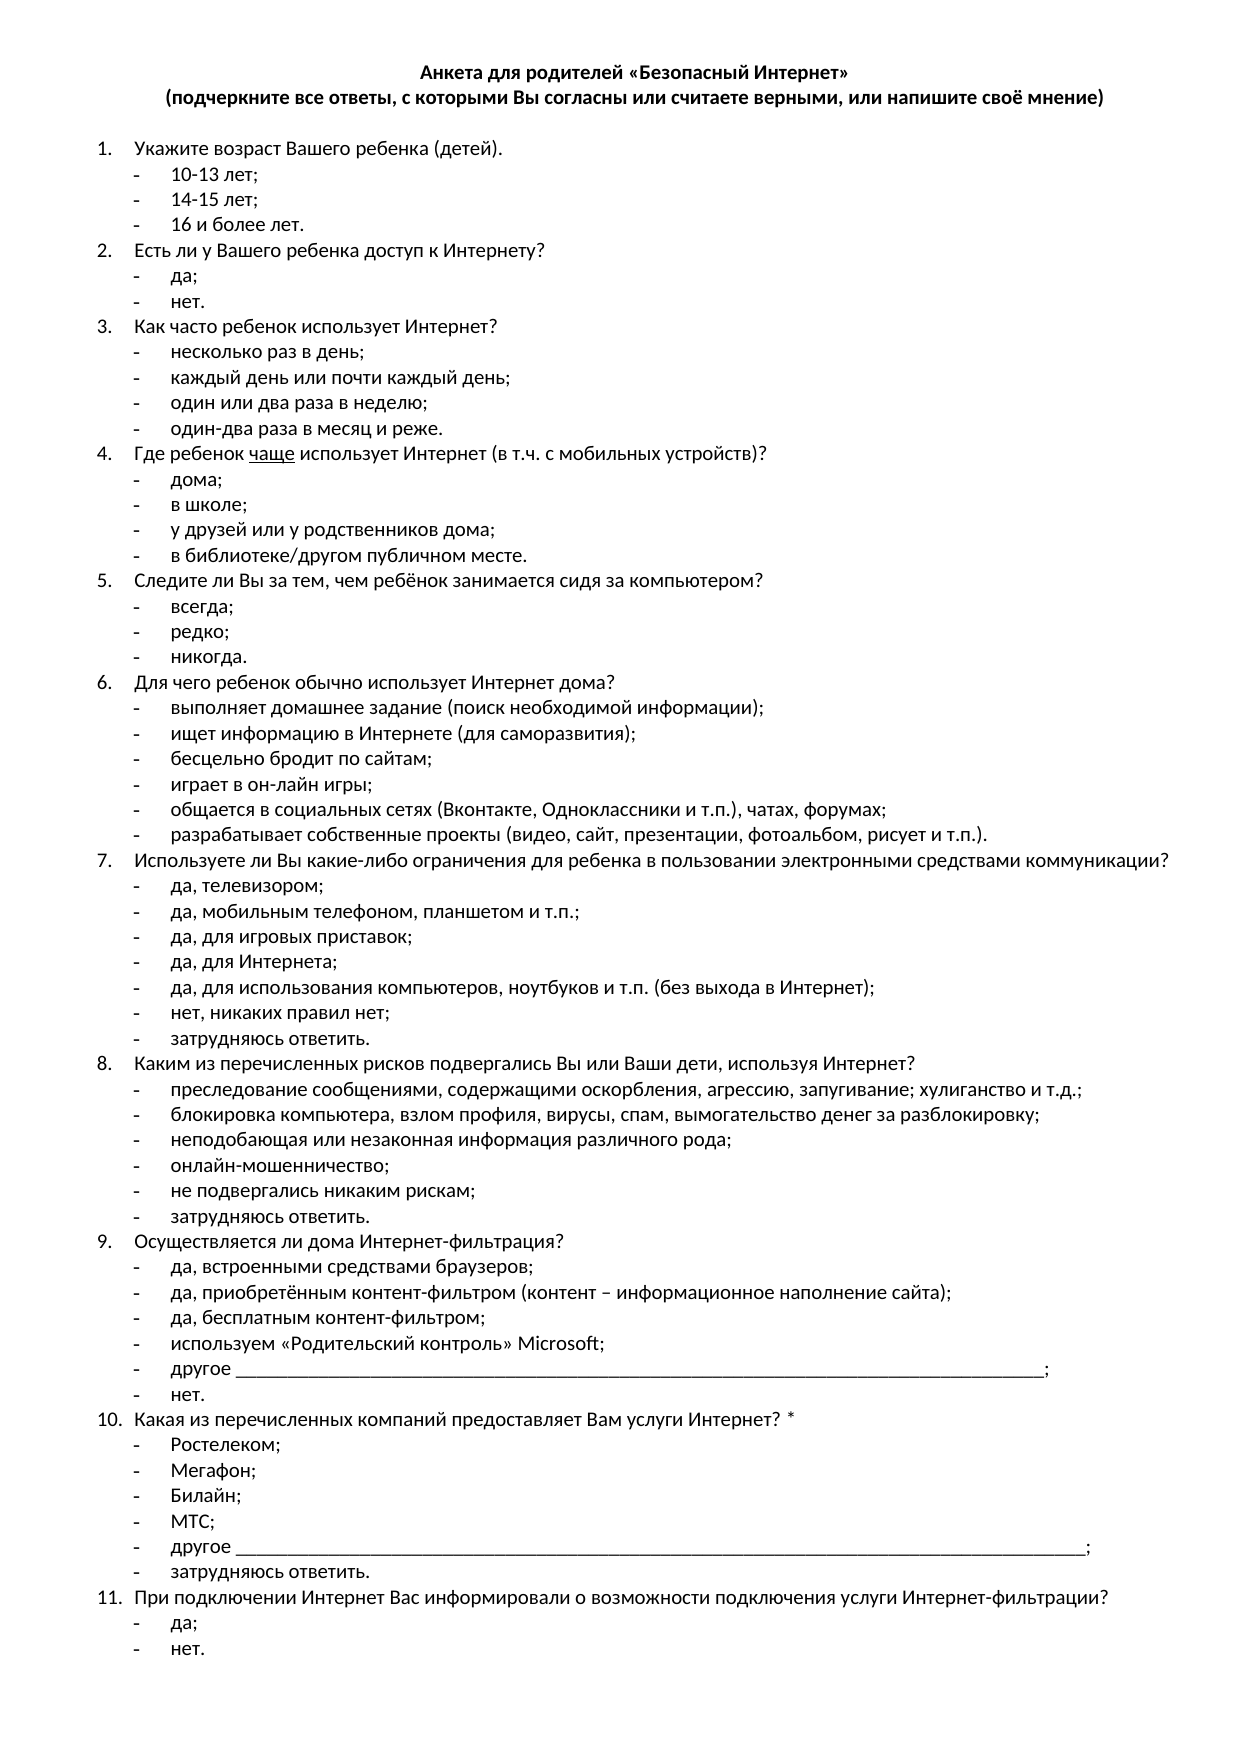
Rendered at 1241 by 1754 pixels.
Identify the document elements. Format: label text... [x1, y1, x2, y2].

list общается в социальных сетях (Вконтакте, Одноклассники и т.п.), чатах, форумах; [133, 796, 1211, 822]
list Следите ли Вы за тем, чем ребёнок занимается сидя за компьютером? [97, 567, 1211, 593]
list ищет информацию в Интернете (для саморазвития); [133, 720, 1211, 745]
list Для чего ребенок обычно использует Интернет дома? [97, 669, 1211, 694]
list блокировка компьютера, взлом профиля, вирусы, спам, вымогательство денег за разблокировку; [133, 1101, 1211, 1127]
list не подвергались никаким рискам; [133, 1177, 1211, 1203]
list Мегафон; [133, 1457, 1211, 1482]
list преследование сообщениями, содержащими оскорбления, агрессию, запугивание; хулиганство и т.д.; [133, 1076, 1211, 1101]
list Укажите возраст Вашего ребенка (детей). [97, 135, 1211, 161]
list разрабатывает собственные проекты (видео, сайт, презентации, фотоальбом, рисует и т.п.). [133, 822, 1211, 847]
list нет. [133, 1635, 1211, 1660]
list играет в он-лайн игры; [133, 771, 1211, 796]
list При подключении Интернет Вас информировали о возможности подключения услуги Интернет-фильтрации? [97, 1584, 1211, 1609]
list Какая из перечисленных компаний предоставляет Вам услуги Интернет? * [97, 1406, 1211, 1432]
list Осуществляется ли дома Интернет-фильтрация? [97, 1228, 1211, 1254]
list неподобающая или незаконная информация различного рода; [133, 1127, 1211, 1152]
list выполняет домашнее задание (поиск необходимой информации); [133, 694, 1211, 720]
list в школе; [133, 491, 1211, 517]
list да, приобретённым контент-фильтром (контент – информационное наполнение сайта); [133, 1279, 1211, 1304]
list онлайн-мошенничество; [133, 1152, 1211, 1177]
list в библиотеке/другом публичном месте. [133, 542, 1211, 567]
list Каким из перечисленных рисков подвергались Вы или Ваши дети, используя Интернет? [97, 1050, 1211, 1076]
list никогда. [133, 644, 1211, 669]
list редко; [133, 618, 1211, 644]
list используем «Родительский контроль» Microsoft; [133, 1330, 1211, 1355]
list другое ______________________________________________________________________________; [133, 1355, 1211, 1381]
list да, мобильным телефоном, планшетом и т.п.; [133, 898, 1211, 923]
list другое __________________________________________________________________________________; [133, 1533, 1211, 1559]
list МТС; [133, 1508, 1211, 1533]
list нет. [133, 1381, 1211, 1406]
list несколько раз в день; [133, 339, 1211, 364]
list Используете ли Вы какие-либо ограничения для ребенка в пользовании электронными средствами коммуникации? [97, 847, 1211, 872]
list Билайн; [133, 1482, 1211, 1508]
list затрудняюсь ответить. [133, 1203, 1211, 1228]
list да, для Интернета; [133, 949, 1211, 974]
list затрудняюсь ответить. [133, 1559, 1211, 1584]
list 14-15 лет; [133, 186, 1211, 212]
list каждый день или почти каждый день; [133, 364, 1211, 389]
list да, телевизором; [133, 872, 1211, 898]
list 10-13 лет; [133, 161, 1211, 186]
list нет, никаких правил нет; [133, 999, 1211, 1025]
list нет. [133, 288, 1211, 313]
list один или два раза в неделю; [133, 389, 1211, 415]
text Анкета для родителей «Безопасный Интернет» [59, 59, 1211, 84]
list затрудняюсь ответить. [133, 1025, 1211, 1050]
list один-два раза в месяц и реже. [133, 415, 1211, 440]
list да, для использования компьютеров, ноутбуков и т.п. (без выхода в Интернет); [133, 974, 1211, 999]
list да; [133, 262, 1211, 288]
list да; [133, 1609, 1211, 1635]
list Ростелеком; [133, 1432, 1211, 1457]
list да, встроенными средствами браузеров; [133, 1254, 1211, 1279]
text (подчеркните все ответы, с которыми Вы согласны или считаете верными, или напишите своё мнение) [59, 84, 1211, 110]
list всегда; [133, 593, 1211, 618]
list 16 и более лет. [133, 212, 1211, 237]
list Как часто ребенок использует Интернет? [97, 313, 1211, 339]
list бесцельно бродит по сайтам; [133, 745, 1211, 771]
list да, для игровых приставок; [133, 923, 1211, 949]
list дома; [133, 466, 1211, 491]
list у друзей или у родственников дома; [133, 517, 1211, 542]
list да, бесплатным контент-фильтром; [133, 1304, 1211, 1330]
list Где ребенок чаще использует Интернет (в т.ч. с мобильных устройств)? [97, 440, 1211, 466]
list Есть ли у Вашего ребенка доступ к Интернету? [97, 237, 1211, 262]
